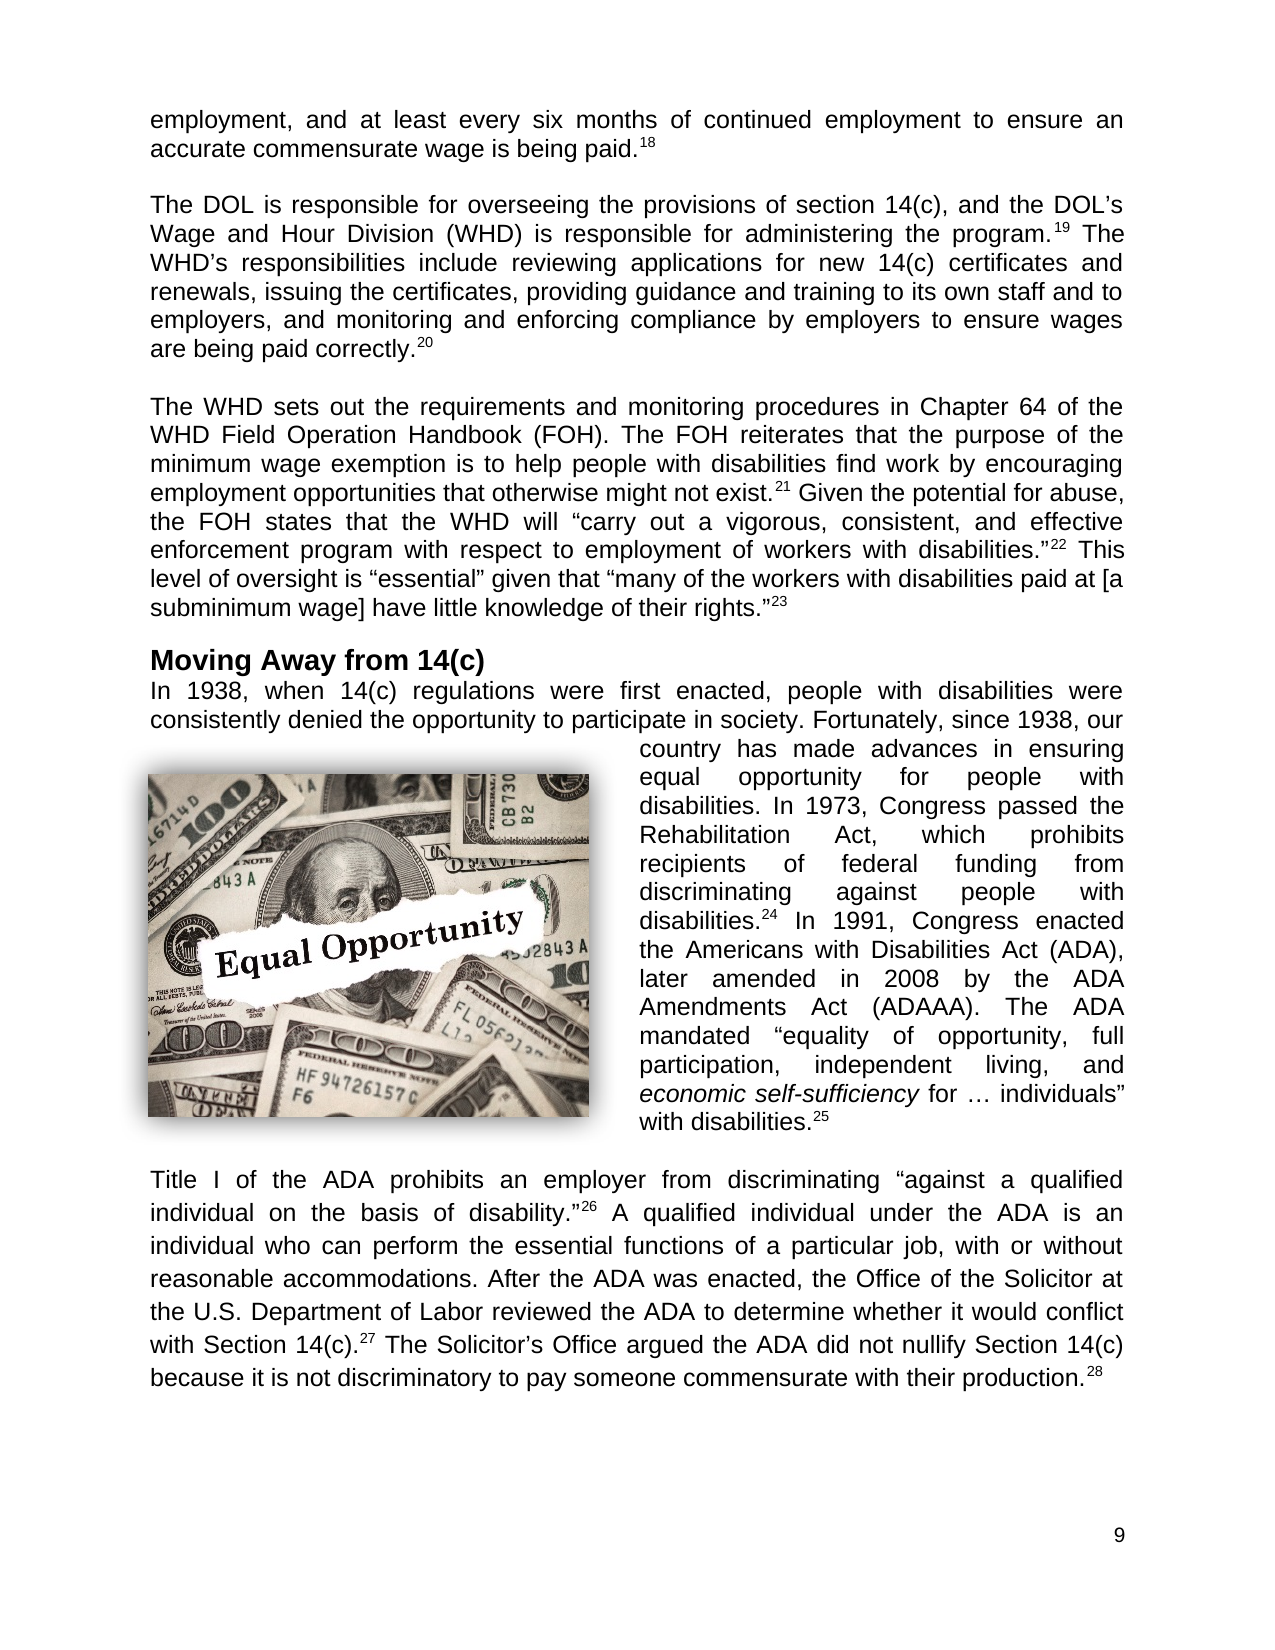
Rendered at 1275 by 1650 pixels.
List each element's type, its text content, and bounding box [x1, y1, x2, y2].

text Title I of the ADA prohibits an employer from discriminating “against a qualified individual on the basis of disability.” A qualified individual under the ADA is an individual who can perform the essential functions of a particular job, with or without reasonable accommodations. After the ADA was enacted, the Office of the Solicitor at the U.S. Department of Labor reviewed the ADA to determine whether it would conflict with Section 14(c). The Solicitor’s Office argued the ADA did not nullify Section 14(c) because it is not discriminatory to pay someone commensurate with their production. [150, 1165, 1125, 1392]
subtitle Moving Away from 14(c) [150, 643, 1125, 676]
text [150, 105, 1125, 162]
text The DOL is responsible for overseeing the provisions of section 14(c), and the DOL’s Wage and Hour Division (WHD) is responsible for administering the program. The WHD’s responsibilities include reviewing applications for new 14(c) certificates and renewals, issuing the certificates, providing guidance and training to its own staff and to employers, and monitoring and enforcing compliance by employers to ensure wages are being paid correctly. [150, 191, 1125, 363]
text The WHD sets out the requirements and monitoring procedures in Chapter 64 of the WHD Field Operation Handbook (FOH). The FOH reiterates that the purpose of the minimum wage exemption is to help people with disabilities find work by encouraging employment opportunities that otherwise might not exist. Given the potential for abuse, the FOH states that the WHD will “carry out a vigorous, consistent, and effective enforcement program with respect to employment of workers with disabilities.” This level of oversight is “essential” given that “many of the workers with disabilities paid at [a subminimum wage] have little knowledge of their rights.” [150, 392, 1125, 622]
picture [148, 774, 589, 1117]
